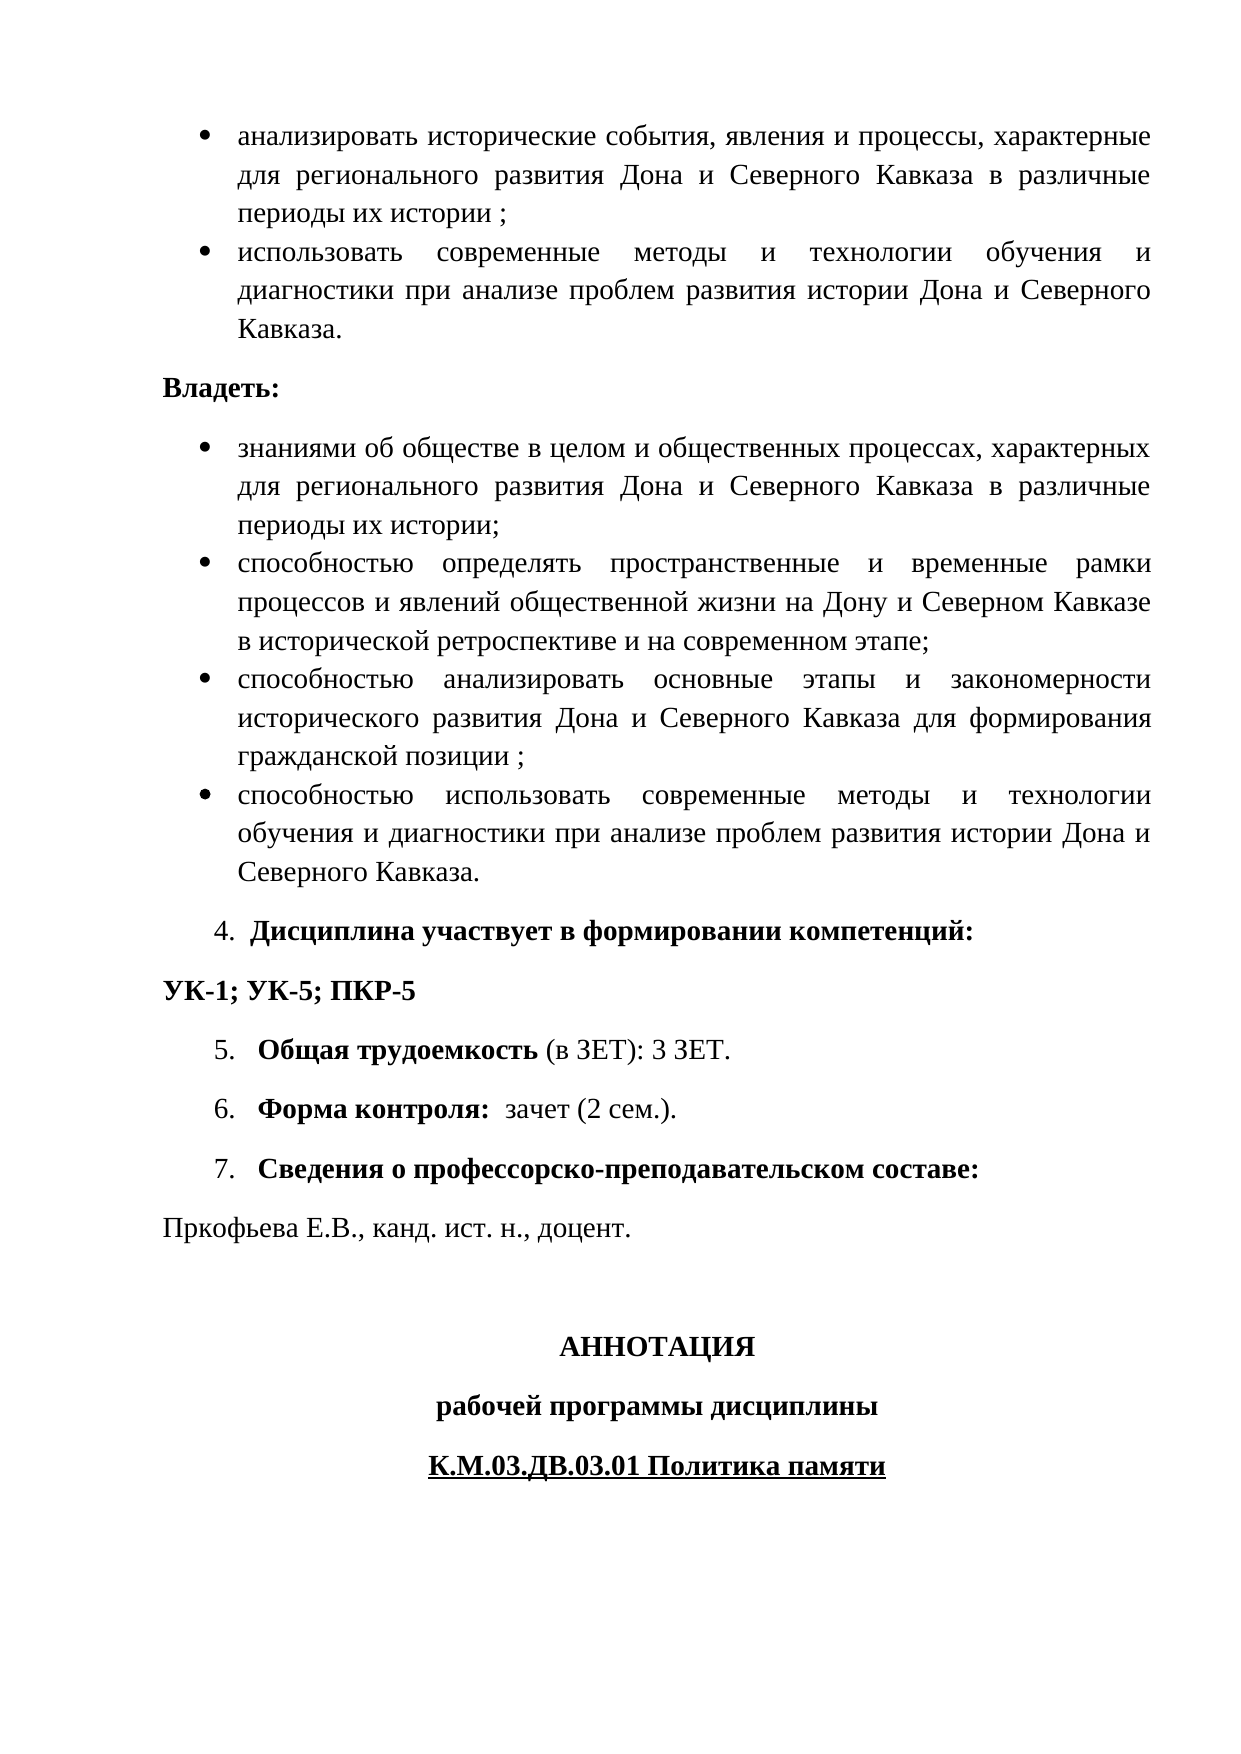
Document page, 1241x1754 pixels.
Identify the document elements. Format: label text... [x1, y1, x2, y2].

text рабочей программы дисциплины [162, 1388, 1152, 1422]
text Пркофьева Е.В., канд. ист. н., доцент. [162, 1210, 1152, 1244]
text К.М.03.ДВ.03.01 Политика памяти [162, 1448, 1152, 1481]
list способностью использовать современные методы и технологии обучения и диагностики при анализе проблем развития истории Дона и Северного Кавказа. [200, 777, 1152, 888]
text 7. Сведения о профессорско-преподавательском составе: [162, 1151, 1152, 1184]
text АННОТАЦИЯ [162, 1329, 1152, 1363]
list использовать современные методы и технологии обучения и диагностики при анализе проблем развития истории Дона и Северного Кавказа. [200, 234, 1152, 344]
text Владеть: [162, 370, 1152, 404]
text 6. Форма контроля: зачет (2 сем.). [162, 1092, 1152, 1125]
text 5. Общая трудоемкость (в ЗЕТ): 3 ЗЕТ. [162, 1032, 1152, 1066]
list анализировать исторические события, явления и процессы, характерные для регионального развития Дона и Северного Кавказа в различные периоды их истории ; [200, 118, 1152, 229]
list знаниями об обществе в целом и общественных процессах, характерных для регионального развития Дона и Северного Кавказа в различные периоды их истории; [200, 430, 1152, 541]
text 4. Дисциплина участвует в формировании компетенций: [162, 913, 1152, 947]
list способностью анализировать основные этапы и закономерности исторического развития Дона и Северного Кавказа для формирования гражданской позиции ; [200, 661, 1152, 772]
text УК-1; УК-5; ПКР-5 [162, 973, 1152, 1006]
list способностью определять пространственные и временные рамки процессов и явлений общественной жизни на Дону и Северном Кавказе в исторической ретроспективе и на современном этапе; [200, 546, 1152, 656]
